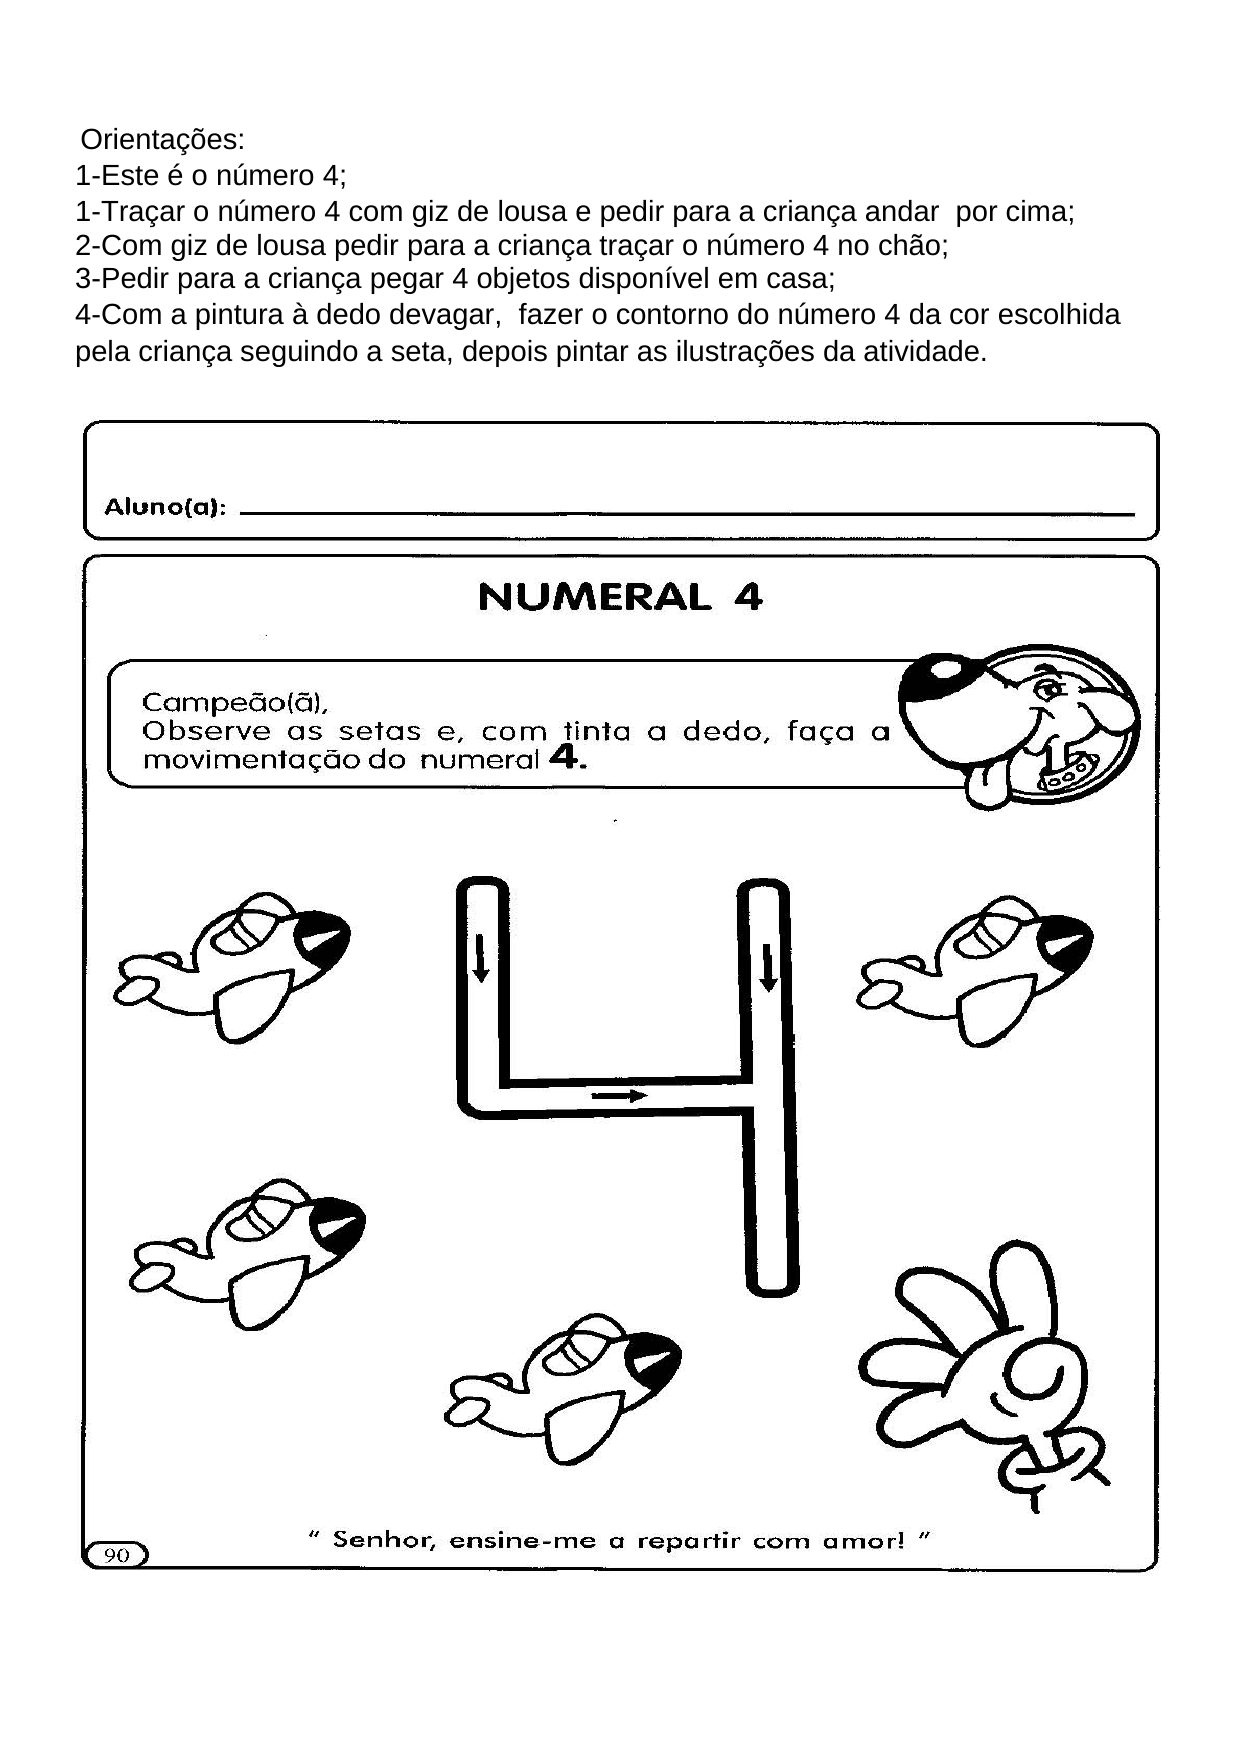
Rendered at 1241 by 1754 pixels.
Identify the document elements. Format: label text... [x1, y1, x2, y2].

text Orientações: [75, 122, 1165, 155]
text 1-Este é o número 4; [75, 158, 1165, 192]
text 1-Traçar o número 4 com giz de lousa e pedir para a criança andar por cima; [75, 194, 1165, 228]
text 2-Com giz de lousa pedir para a criança traçar o número 4 no chão; [75, 228, 1165, 261]
text 4-Com a pintura à dedo devagar, fazer o contorno do número 4 da cor escolhida pela criança seguindo a seta, depois pintar as ilustrações da atividade. [75, 297, 1165, 367]
picture [75, 416, 1166, 1576]
text 3-Pedir para a criança pegar 4 objetos disponível em casa; [75, 261, 1165, 295]
